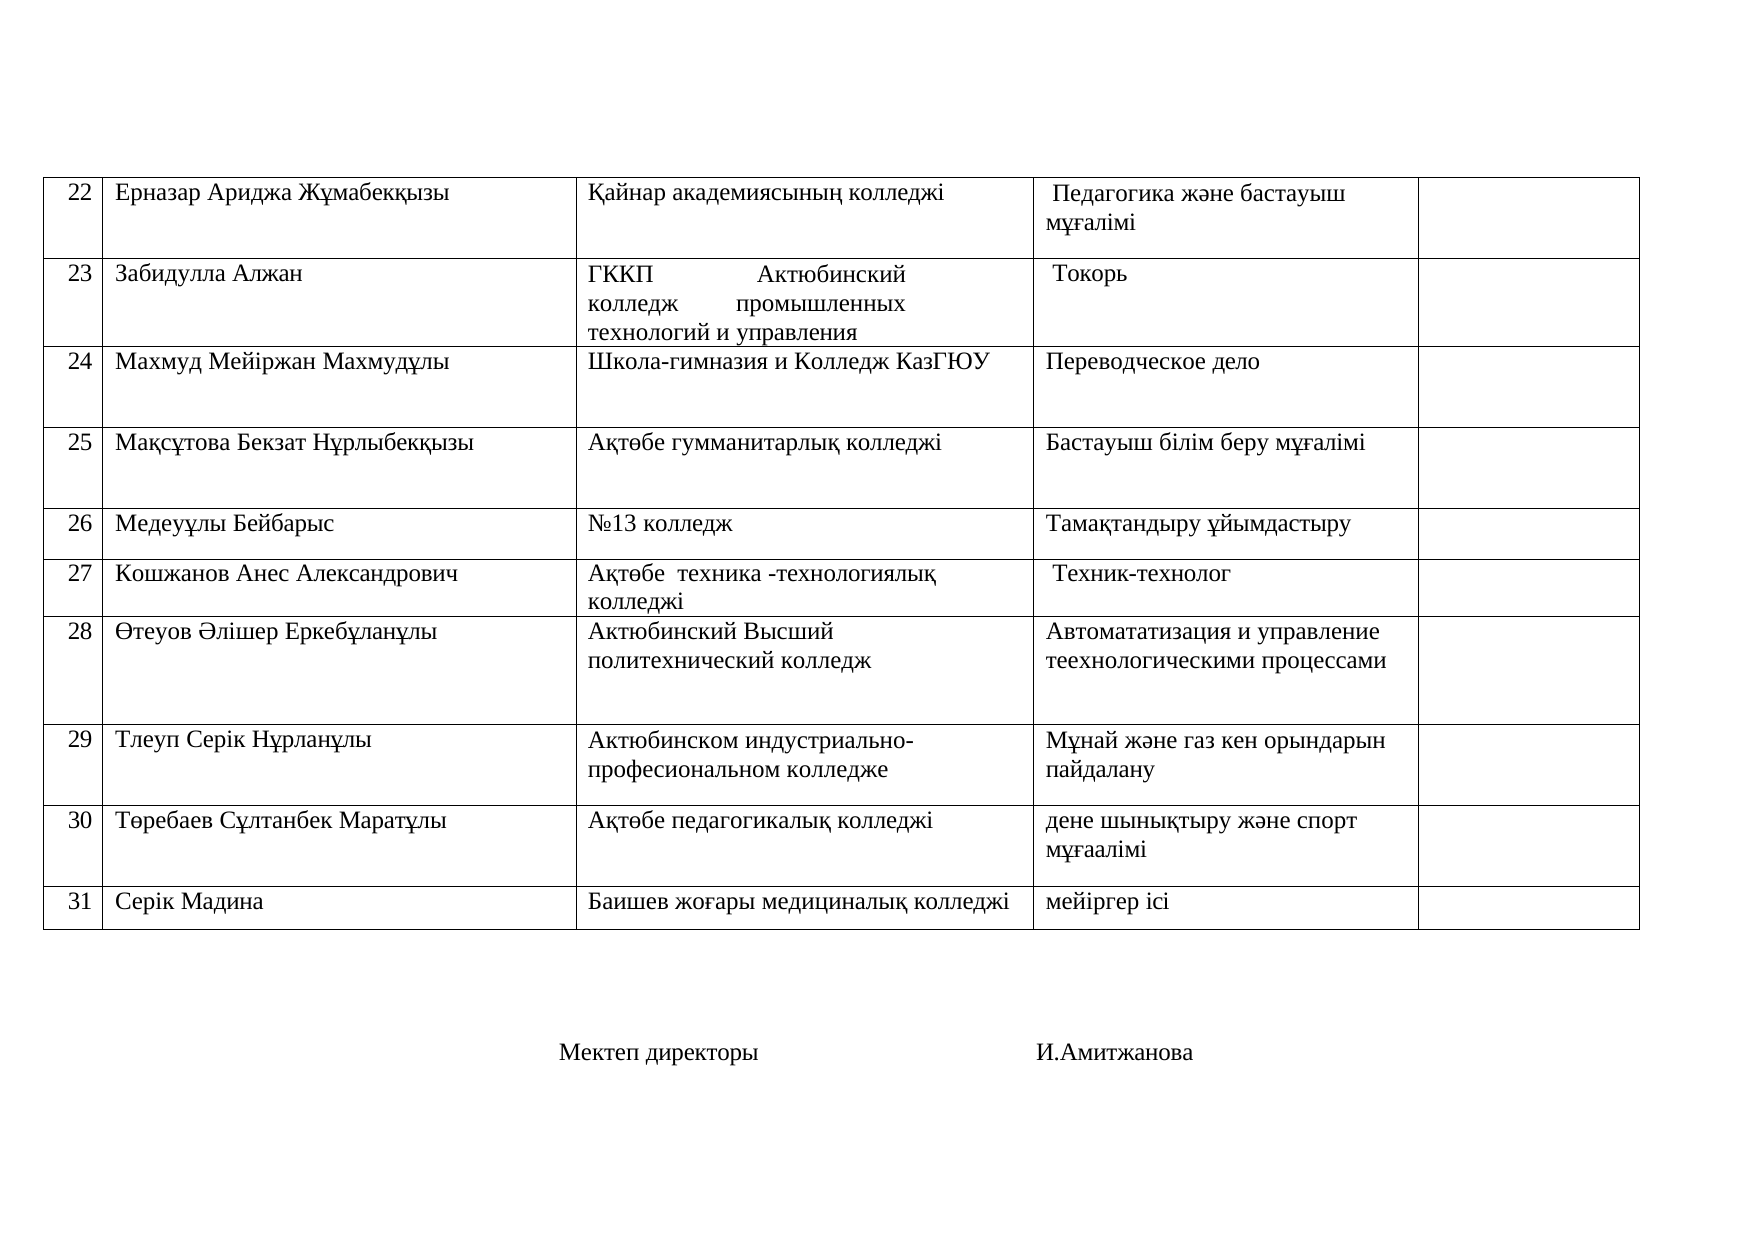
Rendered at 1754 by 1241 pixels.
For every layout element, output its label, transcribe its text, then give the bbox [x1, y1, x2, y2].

table_cell 28 [44, 617, 102, 724]
table_cell Забидулла Алжан [103, 259, 576, 346]
table_cell Актюбинском индустриально- професиональном колледже [577, 725, 1033, 805]
table_cell Мақсұтова Бекзат Нұрлыбекқызы [103, 428, 576, 508]
table_cell Техник-технолог [1034, 560, 1418, 616]
table_cell [1419, 617, 1639, 724]
text Мектеп директоры И.Амитжанова [558, 1037, 1652, 1066]
table_cell Өтеуов Әлішер Еркебұланұлы [103, 617, 576, 724]
table_cell Баишев жоғары медициналық колледжі [577, 887, 1033, 929]
table_cell Медеуұлы Бейбарыс [103, 509, 576, 558]
table_cell Автомататизация и управление теехнологическими процессами [1034, 617, 1418, 724]
table_cell Тлеуп Серік Нұрланұлы [103, 725, 576, 805]
table_cell дене шынықтыру және спорт мұғаалімі [1034, 806, 1418, 886]
table_cell Серік Мадина [103, 887, 576, 929]
table_cell 27 [44, 560, 102, 616]
table_cell 29 [44, 725, 102, 805]
table_cell 25 [44, 428, 102, 508]
table_cell 31 [44, 887, 102, 929]
table_cell Школа-гимназия и Колледж КазГЮУ [577, 347, 1033, 427]
table_cell [1419, 806, 1639, 886]
table_cell [1419, 347, 1639, 427]
table_cell Актюбинский Высший политехнический колледж [577, 617, 1033, 724]
table_cell [1419, 509, 1639, 558]
table_cell Тамақтандыру ұйымдастыру [1034, 509, 1418, 558]
table_cell [1419, 259, 1639, 346]
table_cell [1419, 428, 1639, 508]
table_cell ГККП Актюбинский колледж промышленных технологий и управления [577, 259, 1033, 346]
table_cell Токорь [1034, 259, 1418, 346]
table_cell Ақтөбе педагогикалық колледжі [577, 806, 1033, 886]
table_cell 26 [44, 509, 102, 558]
table_cell 24 [44, 347, 102, 427]
table_cell [1419, 725, 1639, 805]
table_cell Мұнай және газ кен орындарын пайдалану [1034, 725, 1418, 805]
table_cell Ақтөбе гумманитарлық колледжі [577, 428, 1033, 508]
table_header Педагогика және бастауыш мұғалімі [1034, 178, 1418, 258]
table_header [1419, 178, 1639, 258]
table_cell Бастауыш білім беру мұғалімі [1034, 428, 1418, 508]
table_cell [1419, 560, 1639, 616]
table_cell 23 [44, 259, 102, 346]
table_cell Ақтөбе техника -технологиялық колледжі [577, 560, 1033, 616]
table_header Қайнар академиясының колледжі [577, 178, 1033, 258]
table_cell [1419, 887, 1639, 929]
table_cell №13 колледж [577, 509, 1033, 558]
table_header Ерназар Ариджа Жұмабекқызы [103, 178, 576, 258]
table_cell Төребаев Сұлтанбек Маратұлы [103, 806, 576, 886]
table_cell Переводческое дело [1034, 347, 1418, 427]
table_cell мейіргер ісі [1034, 887, 1418, 929]
table_header 22 [44, 178, 102, 258]
table_cell 30 [44, 806, 102, 886]
table_cell Кошжанов Анес Александрович [103, 560, 576, 616]
table_cell Махмуд Мейіржан Махмудұлы [103, 347, 576, 427]
